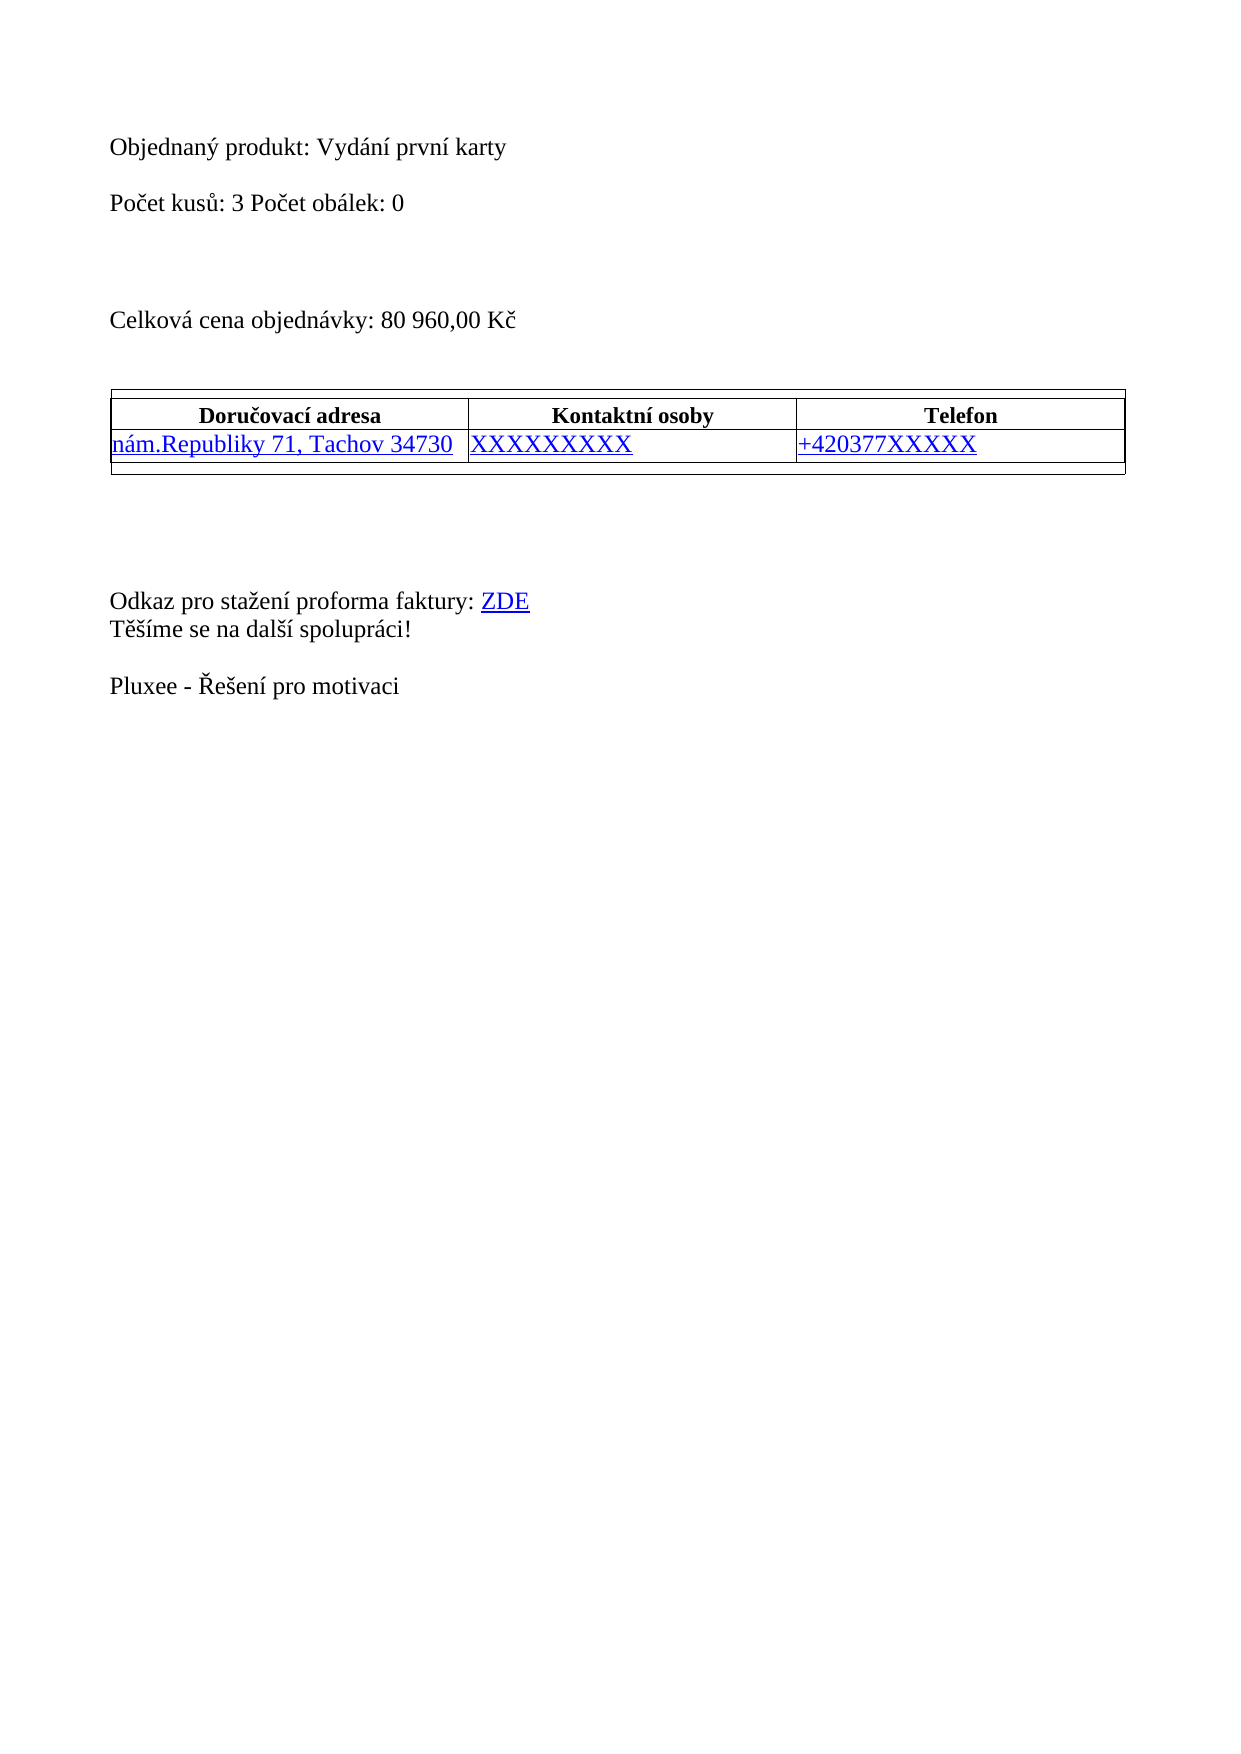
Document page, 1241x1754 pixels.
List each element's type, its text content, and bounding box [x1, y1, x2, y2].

table_cell +420377XXXXX [797, 430, 1124, 462]
table_header Telefon [797, 399, 1124, 429]
table_cell XXXXXXXXX [469, 430, 796, 462]
text Objednaný produkt: Vydání první karty Počet kusů: 3 Počet obálek: 0 [109, 110, 533, 223]
text Těšíme se na další spolupráci! [109, 615, 1126, 643]
text Pluxee - Řešení pro motivaci [109, 672, 1126, 700]
table_cell nám.Republiky 71, Tachov 34730 [112, 430, 468, 462]
text Odkaz pro stažení proforma faktury: ZDE [109, 587, 1126, 615]
table_header Doručovací adresa [112, 399, 468, 429]
text Celková cena objednávky: 80 960,00 Kč [109, 306, 1126, 334]
table_header Kontaktní osoby [469, 399, 796, 429]
